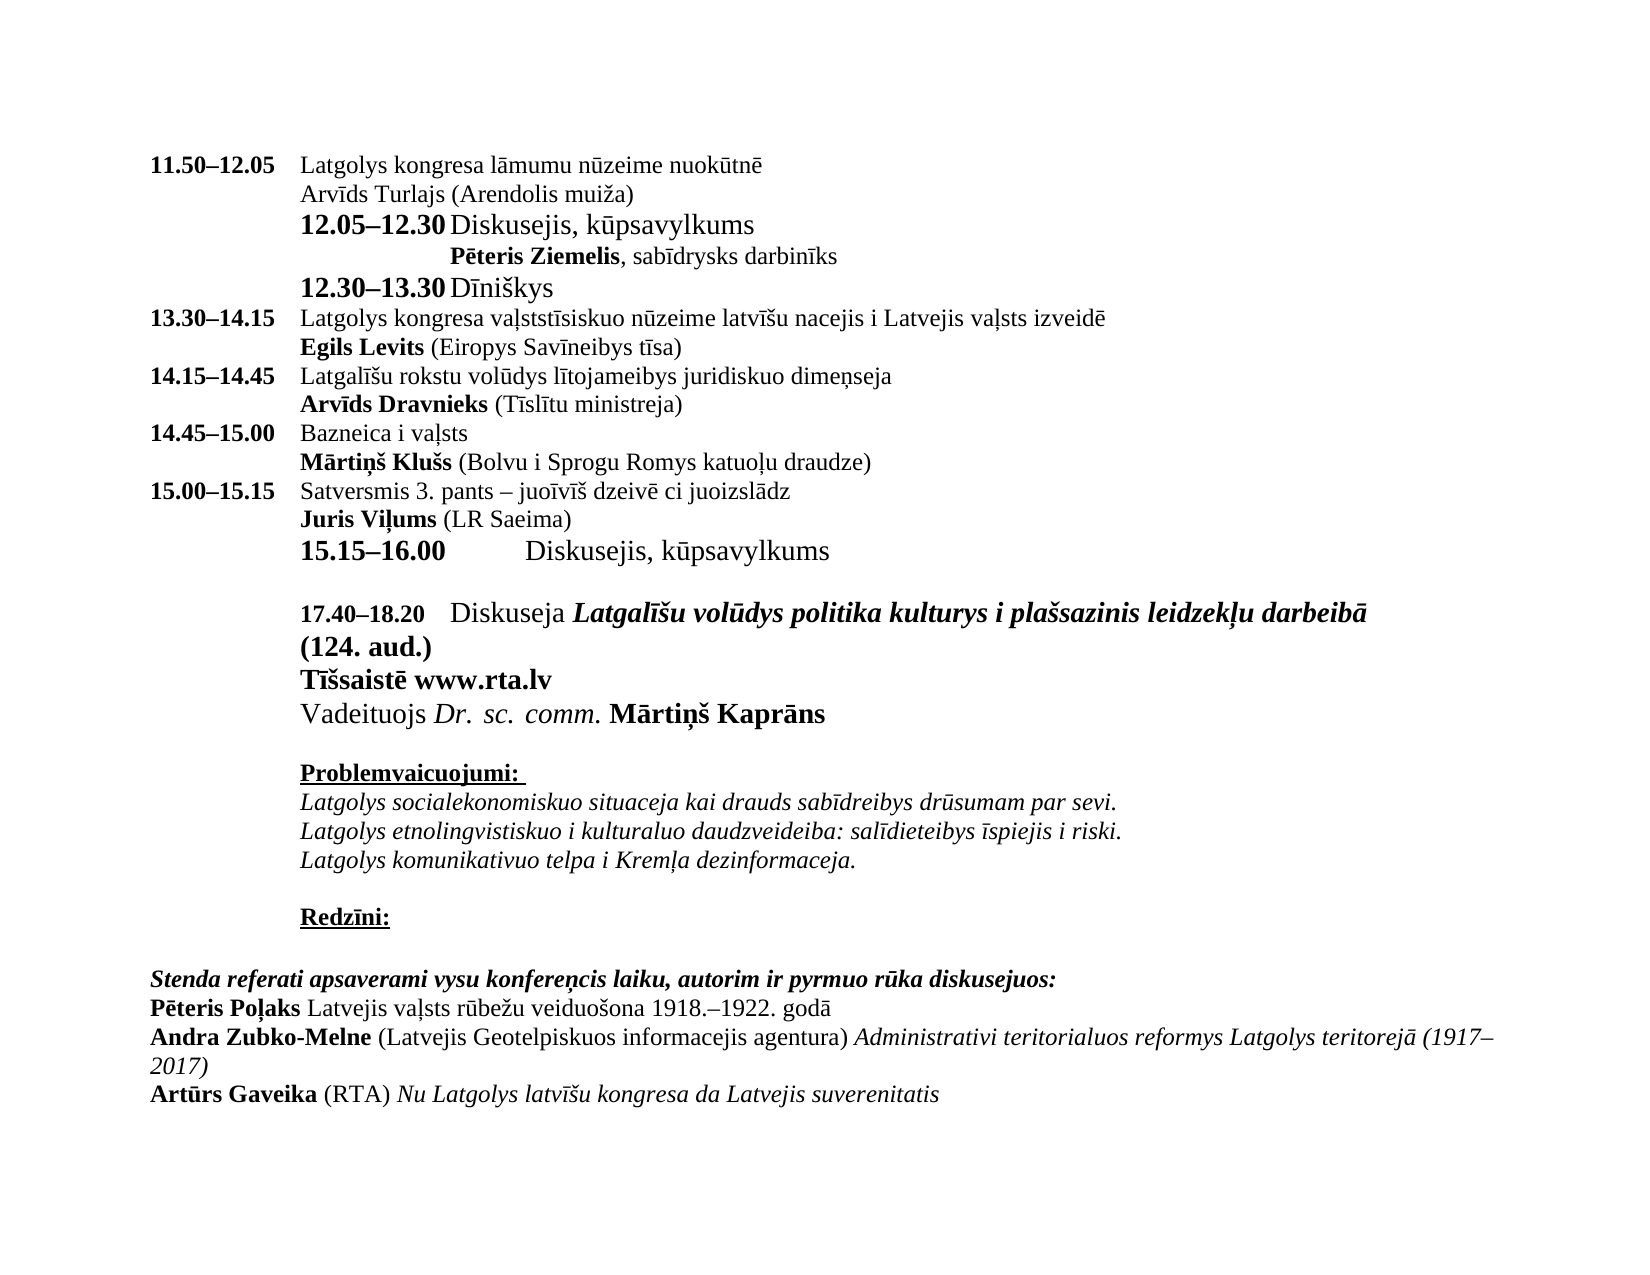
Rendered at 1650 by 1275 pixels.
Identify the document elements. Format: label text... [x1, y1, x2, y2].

text 12.30–13.30 Dīniškys [225, 270, 1500, 303]
text 17.40–18.20 Diskuseja Latgalīšu volūdys politika kulturys i plašsazinis leidzekļu darbeibā (124. aud.) [300, 596, 1500, 663]
text Juris Viļums (LR Saeima) [150, 504, 1500, 533]
text 14.15–14.45 Latgalīšu rokstu volūdys lītojameibys juridiskuo dimeņseja [150, 361, 1500, 389]
text 12.05–12.30 Diskusejis, kūpsavylkums [225, 207, 1500, 241]
text 15.15–16.00 Diskusejis, kūpsavylkums [225, 533, 1500, 567]
text Arvīds Dravnieks (Tīslītu ministreja) [225, 389, 1500, 418]
text Pēteris Poļaks Latvejis vaļsts rūbežu veiduošona 1918.–1922. godā [150, 993, 1500, 1022]
text Egils Levits (Eiropys Savīneibys tīsa) [225, 332, 1500, 361]
text Latgolys socialekonomiskuo situaceja kai drauds sabīdreibys drūsumam par sevi. [225, 787, 1500, 816]
text Stenda referati apsaverami vysu konfereņcis laiku, autorim ir pyrmuo rūka diskusejuos: [150, 964, 1500, 993]
text 14.45–15.00 Bazneica i vaļsts [150, 418, 1500, 447]
text 11.50–12.05 Latgolys kongresa lāmumu nūzeime nuokūtnē [150, 150, 1500, 179]
text Vadeituojs Dr. sc. comm. Mārtiņš Kaprāns [300, 696, 1500, 730]
text Andra Zubko-Melne (Latvejis Geotelpiskuos informacejis agentura) Administrativi teritorialuos reformys Latgolys teritorejā (1917–2017) [150, 1022, 1500, 1079]
text 15.00–15.15 Satversmis 3. pants – juoīvīš dzeivē ci juoizslādz [150, 476, 1500, 504]
text Mārtiņš Klušs (Bolvu i Sprogu Romys katuoļu draudze) [225, 447, 1500, 476]
text Artūrs Gaveika (RTA) Nu Latgolys latvīšu kongresa da Latvejis suverenitatis [150, 1079, 1500, 1108]
text Latgolys etnolingvistiskuo i kulturaluo daudzveideiba: salīdieteibys īspiejis i riski. [225, 816, 1500, 845]
text 13.30–14.15 Latgolys kongresa vaļststīsiskuo nūzeime latvīšu nacejis i Latvejis vaļsts izveidē [150, 303, 1500, 332]
text Redzīni: [225, 902, 1500, 931]
text Tīšsaistē www.rta.lv [225, 663, 1500, 696]
text Problemvaicuojumi: [225, 758, 1500, 787]
text Latgolys komunikativuo telpa i Kremļa dezinformaceja. [225, 845, 1500, 873]
text Arvīds Turlajs (Arendolis muiža) [150, 179, 1500, 207]
text Pēteris Ziemelis, sabīdrysks darbinīks [225, 241, 1500, 270]
